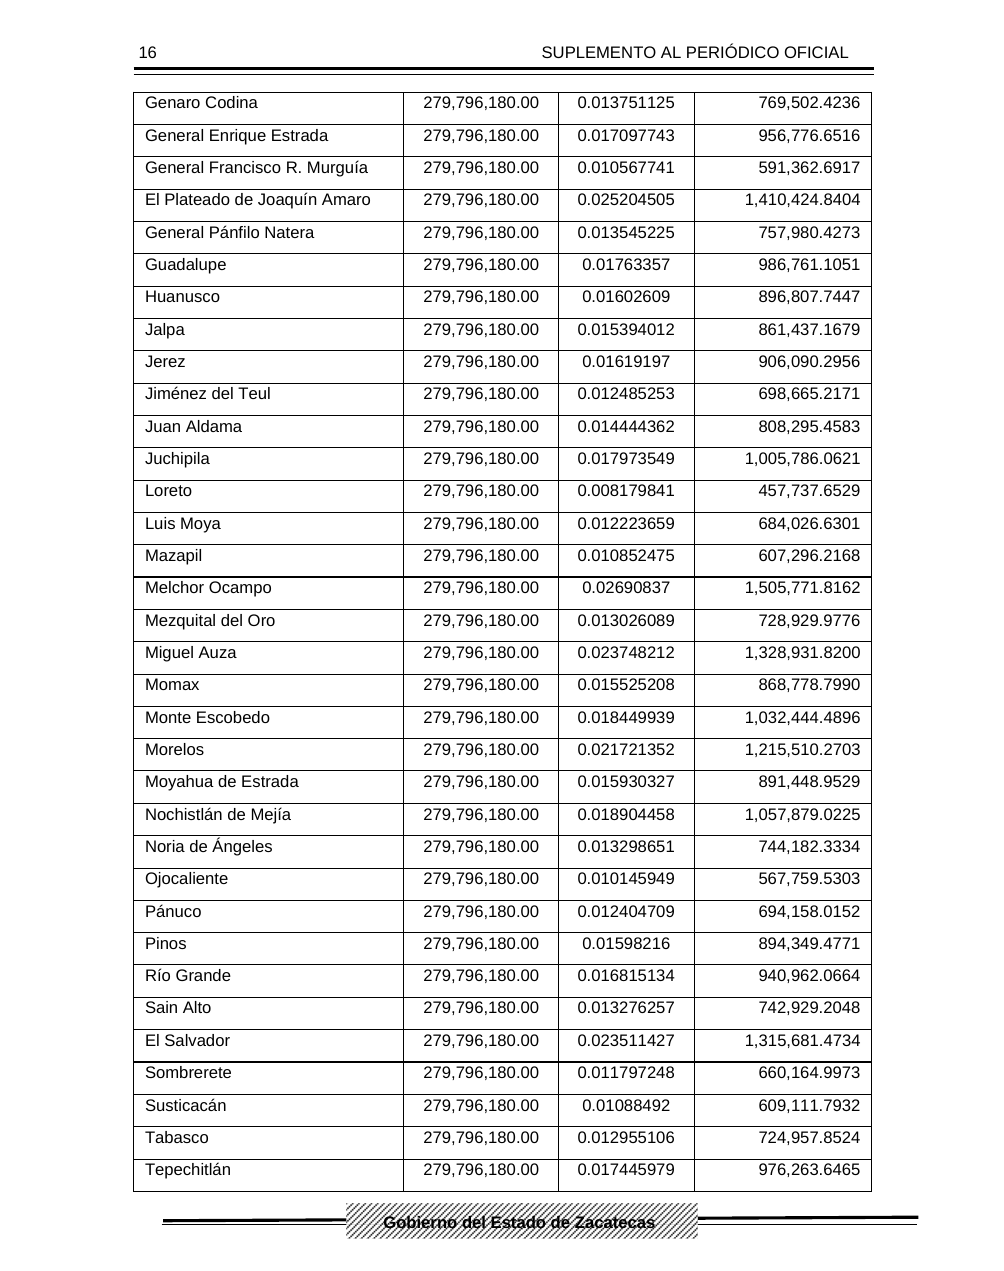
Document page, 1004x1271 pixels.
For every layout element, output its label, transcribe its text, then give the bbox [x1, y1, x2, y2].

table_cell 0.016815134 [559, 965, 694, 997]
table_cell 0.01619197 [559, 351, 694, 382]
table_cell 1,057,879.0225 [695, 804, 871, 835]
table_cell 1,005,786.0621 [695, 448, 871, 479]
table_cell 607,296.2168 [695, 545, 871, 576]
table_cell 0.015930327 [559, 771, 694, 803]
table_cell 0.013545225 [559, 222, 694, 253]
table_cell 457,737.6529 [695, 481, 871, 512]
table_cell 279,796,180.00 [404, 93, 558, 124]
table_cell 0.013026089 [559, 610, 694, 641]
table_cell 0.017097743 [559, 125, 694, 156]
table_cell 0.011797248 [559, 1063, 694, 1094]
table_cell 956,776.6516 [695, 125, 871, 156]
table_cell 279,796,180.00 [404, 222, 558, 253]
table_cell 0.021721352 [559, 739, 694, 770]
table_cell Morelos [134, 739, 403, 770]
table_cell 279,796,180.00 [404, 448, 558, 479]
table_cell 0.012223659 [559, 513, 694, 544]
table_cell Susticacán [134, 1095, 403, 1126]
table_cell Ojocaliente [134, 869, 403, 900]
table_cell Juchipila [134, 448, 403, 479]
table_cell 868,778.7990 [695, 675, 871, 706]
table_cell 0.017973549 [559, 448, 694, 479]
table_cell El Salvador [134, 1030, 403, 1061]
table_cell 279,796,180.00 [404, 384, 558, 415]
table_cell 694,158.0152 [695, 901, 871, 932]
table_cell 808,295.4583 [695, 416, 871, 447]
table_cell Jerez [134, 351, 403, 382]
table_cell Jalpa [134, 319, 403, 350]
table_cell 279,796,180.00 [404, 642, 558, 673]
table_cell 0.01598216 [559, 933, 694, 964]
table_cell 0.012485253 [559, 384, 694, 415]
table_cell 0.02690837 [559, 578, 694, 609]
table_cell 279,796,180.00 [404, 804, 558, 835]
table_cell 609,111.7932 [695, 1095, 871, 1126]
table_cell Pánuco [134, 901, 403, 932]
table_cell 279,796,180.00 [404, 287, 558, 318]
table_cell Loreto [134, 481, 403, 512]
table_cell 279,796,180.00 [404, 125, 558, 156]
table_cell Miguel Auza [134, 642, 403, 673]
table_cell 279,796,180.00 [404, 1095, 558, 1126]
table_cell Huanusco [134, 287, 403, 318]
table_cell 279,796,180.00 [404, 1160, 558, 1191]
table_cell 906,090.2956 [695, 351, 871, 382]
table_cell 769,502.4236 [695, 93, 871, 124]
table_cell 279,796,180.00 [404, 190, 558, 221]
table_cell 1,505,771.8162 [695, 578, 871, 609]
table_cell Jiménez del Teul [134, 384, 403, 415]
table_cell 1,315,681.4734 [695, 1030, 871, 1061]
table_cell Tepechitlán [134, 1160, 403, 1191]
table_cell 0.013751125 [559, 93, 694, 124]
table_cell 891,448.9529 [695, 771, 871, 803]
table_cell 0.015394012 [559, 319, 694, 350]
table_cell 279,796,180.00 [404, 901, 558, 932]
table_cell 279,796,180.00 [404, 545, 558, 576]
table_cell 0.010567741 [559, 157, 694, 188]
table_cell 279,796,180.00 [404, 1063, 558, 1094]
table_cell 744,182.3334 [695, 836, 871, 867]
table_cell 660,164.9973 [695, 1063, 871, 1094]
table_cell Genaro Codina [134, 93, 403, 124]
table_cell 0.014444362 [559, 416, 694, 447]
table_cell Nochistlán de Mejía [134, 804, 403, 835]
table_cell 0.025204505 [559, 190, 694, 221]
table_cell 591,362.6917 [695, 157, 871, 188]
table_cell 0.01088492 [559, 1095, 694, 1126]
table_cell Moyahua de Estrada [134, 771, 403, 803]
table_cell General Francisco R. Murguía [134, 157, 403, 188]
table_cell 742,929.2048 [695, 998, 871, 1029]
table_cell 0.013298651 [559, 836, 694, 867]
table_cell General Enrique Estrada [134, 125, 403, 156]
table_cell Río Grande [134, 965, 403, 997]
table_cell Melchor Ocampo [134, 578, 403, 609]
table_cell Guadalupe [134, 254, 403, 286]
table_cell 279,796,180.00 [404, 351, 558, 382]
table_cell 0.012955106 [559, 1127, 694, 1158]
table_cell 0.010145949 [559, 869, 694, 900]
table_cell 1,328,931.8200 [695, 642, 871, 673]
table_cell 279,796,180.00 [404, 771, 558, 803]
table_cell El Plateado de Joaquín Amaro [134, 190, 403, 221]
table_cell 986,761.1051 [695, 254, 871, 286]
table_cell 279,796,180.00 [404, 836, 558, 867]
table_cell 279,796,180.00 [404, 319, 558, 350]
table_cell 0.017445979 [559, 1160, 694, 1191]
table_cell 0.008179841 [559, 481, 694, 512]
table_cell 567,759.5303 [695, 869, 871, 900]
table_cell 698,665.2171 [695, 384, 871, 415]
table_cell 724,957.8524 [695, 1127, 871, 1158]
table_cell 728,929.9776 [695, 610, 871, 641]
table_cell 279,796,180.00 [404, 675, 558, 706]
table_cell 279,796,180.00 [404, 707, 558, 738]
table_cell 279,796,180.00 [404, 1127, 558, 1158]
table_cell Mazapil [134, 545, 403, 576]
table_cell 1,410,424.8404 [695, 190, 871, 221]
table_cell 896,807.7447 [695, 287, 871, 318]
table_cell 279,796,180.00 [404, 739, 558, 770]
table_cell 0.01602609 [559, 287, 694, 318]
table_cell 279,796,180.00 [404, 869, 558, 900]
table_cell General Pánfilo Natera [134, 222, 403, 253]
table_cell Monte Escobedo [134, 707, 403, 738]
table_cell Juan Aldama [134, 416, 403, 447]
table_cell Sain Alto [134, 998, 403, 1029]
table_cell 279,796,180.00 [404, 933, 558, 964]
table_cell 940,962.0664 [695, 965, 871, 997]
table_cell 0.023748212 [559, 642, 694, 673]
table_cell Noria de Ángeles [134, 836, 403, 867]
table_cell 279,796,180.00 [404, 998, 558, 1029]
table_cell 279,796,180.00 [404, 578, 558, 609]
table_cell Luis Moya [134, 513, 403, 544]
table_cell 0.015525208 [559, 675, 694, 706]
table_cell 0.018449939 [559, 707, 694, 738]
table_cell 0.010852475 [559, 545, 694, 576]
table_cell Momax [134, 675, 403, 706]
table_cell 279,796,180.00 [404, 254, 558, 286]
table_cell 757,980.4273 [695, 222, 871, 253]
table_cell 279,796,180.00 [404, 513, 558, 544]
table_cell 279,796,180.00 [404, 610, 558, 641]
table_cell 279,796,180.00 [404, 416, 558, 447]
table_cell 279,796,180.00 [404, 965, 558, 997]
table_cell Mezquital del Oro [134, 610, 403, 641]
table_cell 0.013276257 [559, 998, 694, 1029]
table_cell 1,032,444.4896 [695, 707, 871, 738]
table_cell 861,437.1679 [695, 319, 871, 350]
table_cell 0.012404709 [559, 901, 694, 932]
table_cell 279,796,180.00 [404, 1030, 558, 1061]
table_cell 1,215,510.2703 [695, 739, 871, 770]
table_cell 0.018904458 [559, 804, 694, 835]
table_cell 0.01763357 [559, 254, 694, 286]
table_cell Sombrerete [134, 1063, 403, 1094]
table_cell 976,263.6465 [695, 1160, 871, 1191]
table_cell Pinos [134, 933, 403, 964]
table_cell 684,026.6301 [695, 513, 871, 544]
table_cell Tabasco [134, 1127, 403, 1158]
picture [345, 1202, 698, 1239]
table_cell 279,796,180.00 [404, 481, 558, 512]
table_cell 894,349.4771 [695, 933, 871, 964]
table_cell 279,796,180.00 [404, 157, 558, 188]
table_cell 0.023511427 [559, 1030, 694, 1061]
